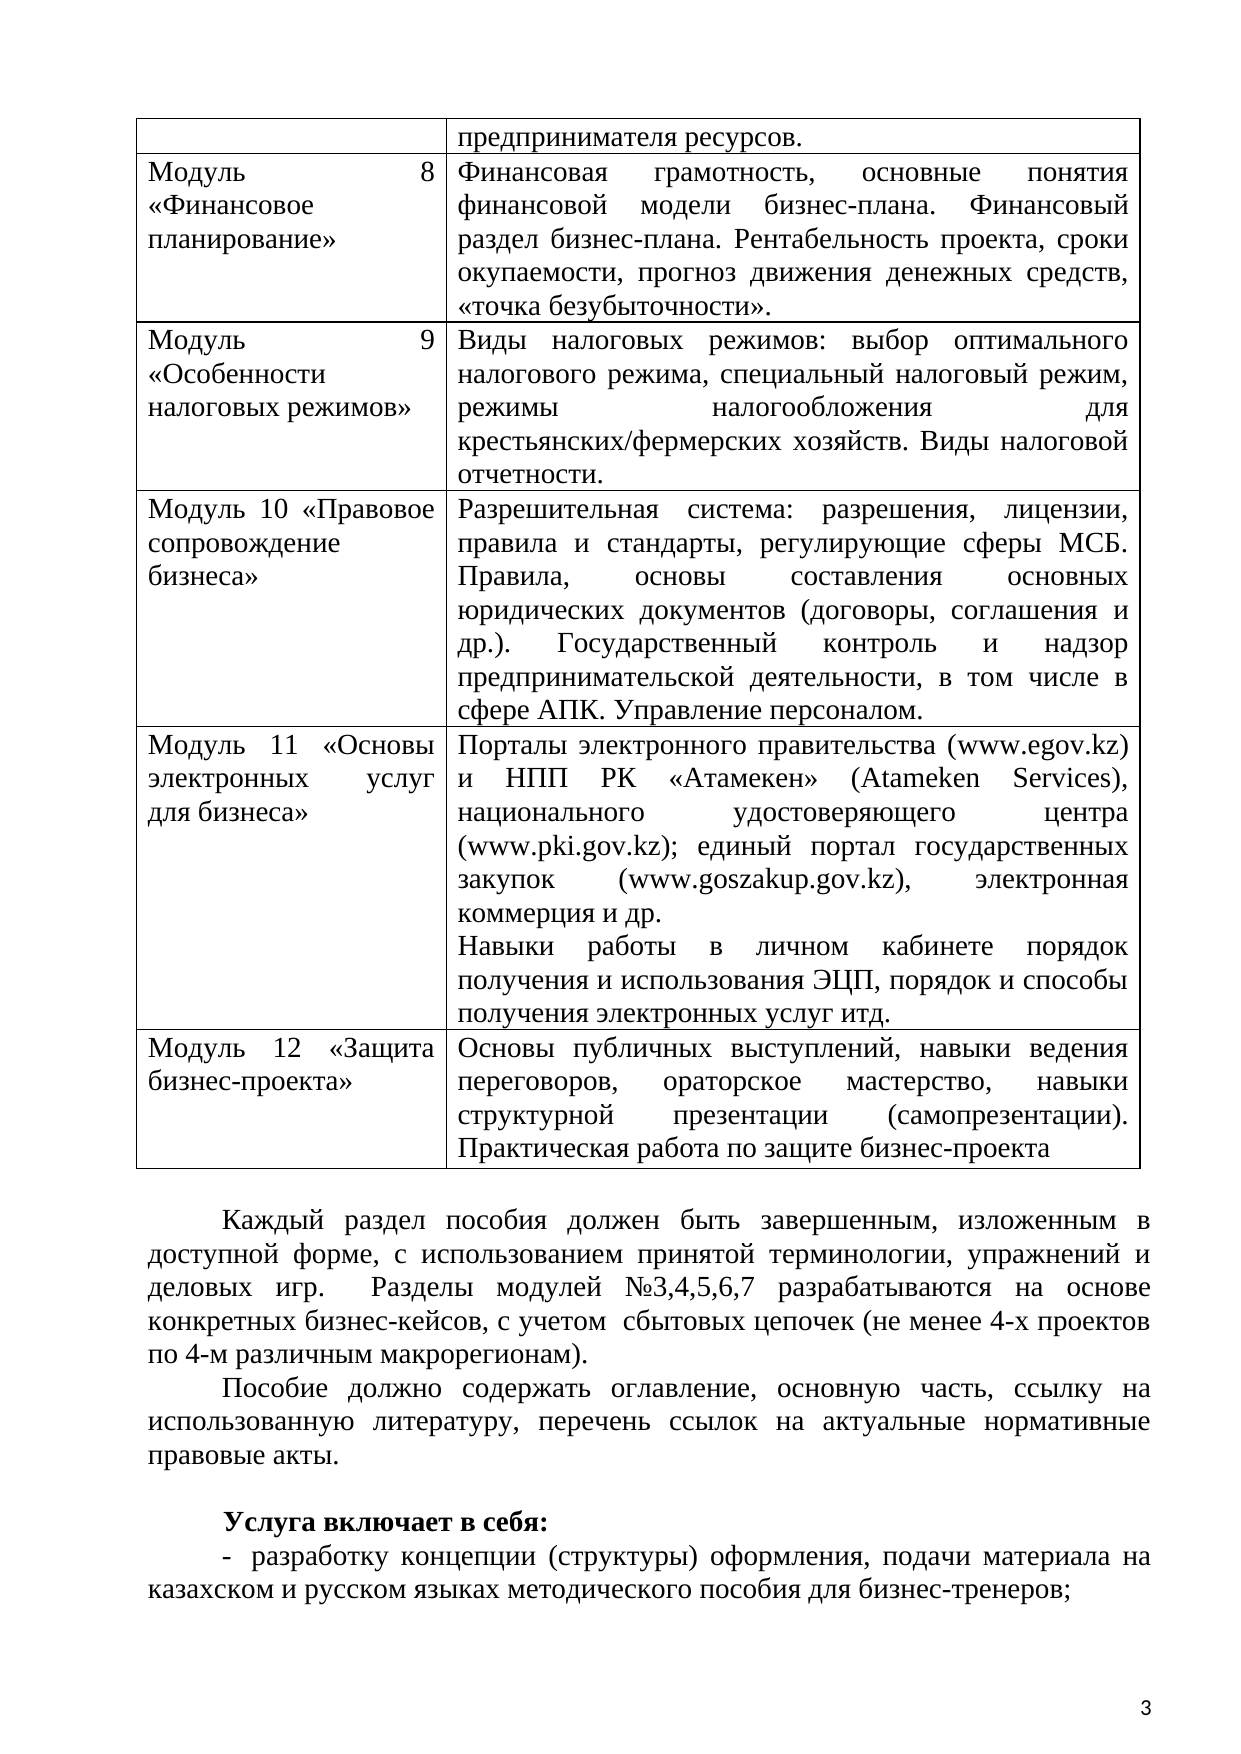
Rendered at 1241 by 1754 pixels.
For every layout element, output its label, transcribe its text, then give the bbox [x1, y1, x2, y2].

table_cell Основы публичных выступлений, навыки ведения переговоров, ораторское мастерство, навыки структурной презентации (самопрезентации). Практическая работа по защите бизнес-проекта [447, 1030, 1139, 1168]
table_cell Виды налоговых режимов: выбор оптимального налогового режима, специальный налоговый режим, режимы налогообложения для крестьянских/фермерских хозяйств. Виды налоговой отчетности. [447, 323, 1139, 490]
table_cell Модуль 9 «Особенности налоговых режимов» [137, 323, 446, 490]
list разработку концепции (структуры) оформления, подачи материала на казахском и русском языках методического пособия для бизнес-тренеров; [148, 1538, 1152, 1605]
table_cell Порталы электронного правительства (www.egov.kz) и НПП РК «Атамекен» (Atameken Services), национального удостоверяющего центра (www.pki.gov.kz); единый портал государственных закупок (www.goszakup.gov.kz), электронная коммерция и др. Навыки работы в личном кабинете порядок получения и использования ЭЦП, порядок и способы получения электронных услуг итд. [447, 727, 1139, 1029]
text Пособие должно содержать оглавление, основную часть, ссылку на использованную литературу, перечень ссылок на актуальные нормативные правовые акты. [148, 1370, 1152, 1471]
text Каждый раздел пособия должен быть завершенным, изложенным в доступной форме, с использованием принятой терминологии, упражнений и деловых игр. Разделы модулей №3,4,5,6,7 разрабатываются на основе конкретных бизнес-кейсов, с учетом сбытовых цепочек (не менее 4-х проектов по 4-м различным макрорегионам). [148, 1202, 1152, 1370]
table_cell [447, 119, 1139, 153]
text Услуга включает в себя: [148, 1504, 1152, 1538]
table_cell Модуль 12 «Защита бизнес-проекта» [137, 1030, 446, 1168]
table_cell Финансовая грамотность, основные понятия финансовой модели бизнес-плана. Финансовый раздел бизнес-плана. Рентабельность проекта, сроки окупаемости, прогноз движения денежных средств, «точка безубыточности». [447, 154, 1139, 321]
table_cell Модуль 10 «Правовое сопровождение бизнеса» [137, 491, 446, 726]
table_cell Разрешительная система: разрешения, лицензии, правила и стандарты, регулирующие сферы МСБ. Правила, основы составления основных юридических документов (договоры, соглашения и др.). Государственный контроль и надзор предпринимательской деятельности, в том числе в сфере АПК. Управление персоналом. [447, 491, 1139, 726]
table_cell Модуль 11 «Основы электронных услуг для бизнеса» [137, 727, 446, 1029]
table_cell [137, 119, 446, 153]
table_cell Модуль 8 «Финансовое планирование» [137, 154, 446, 321]
